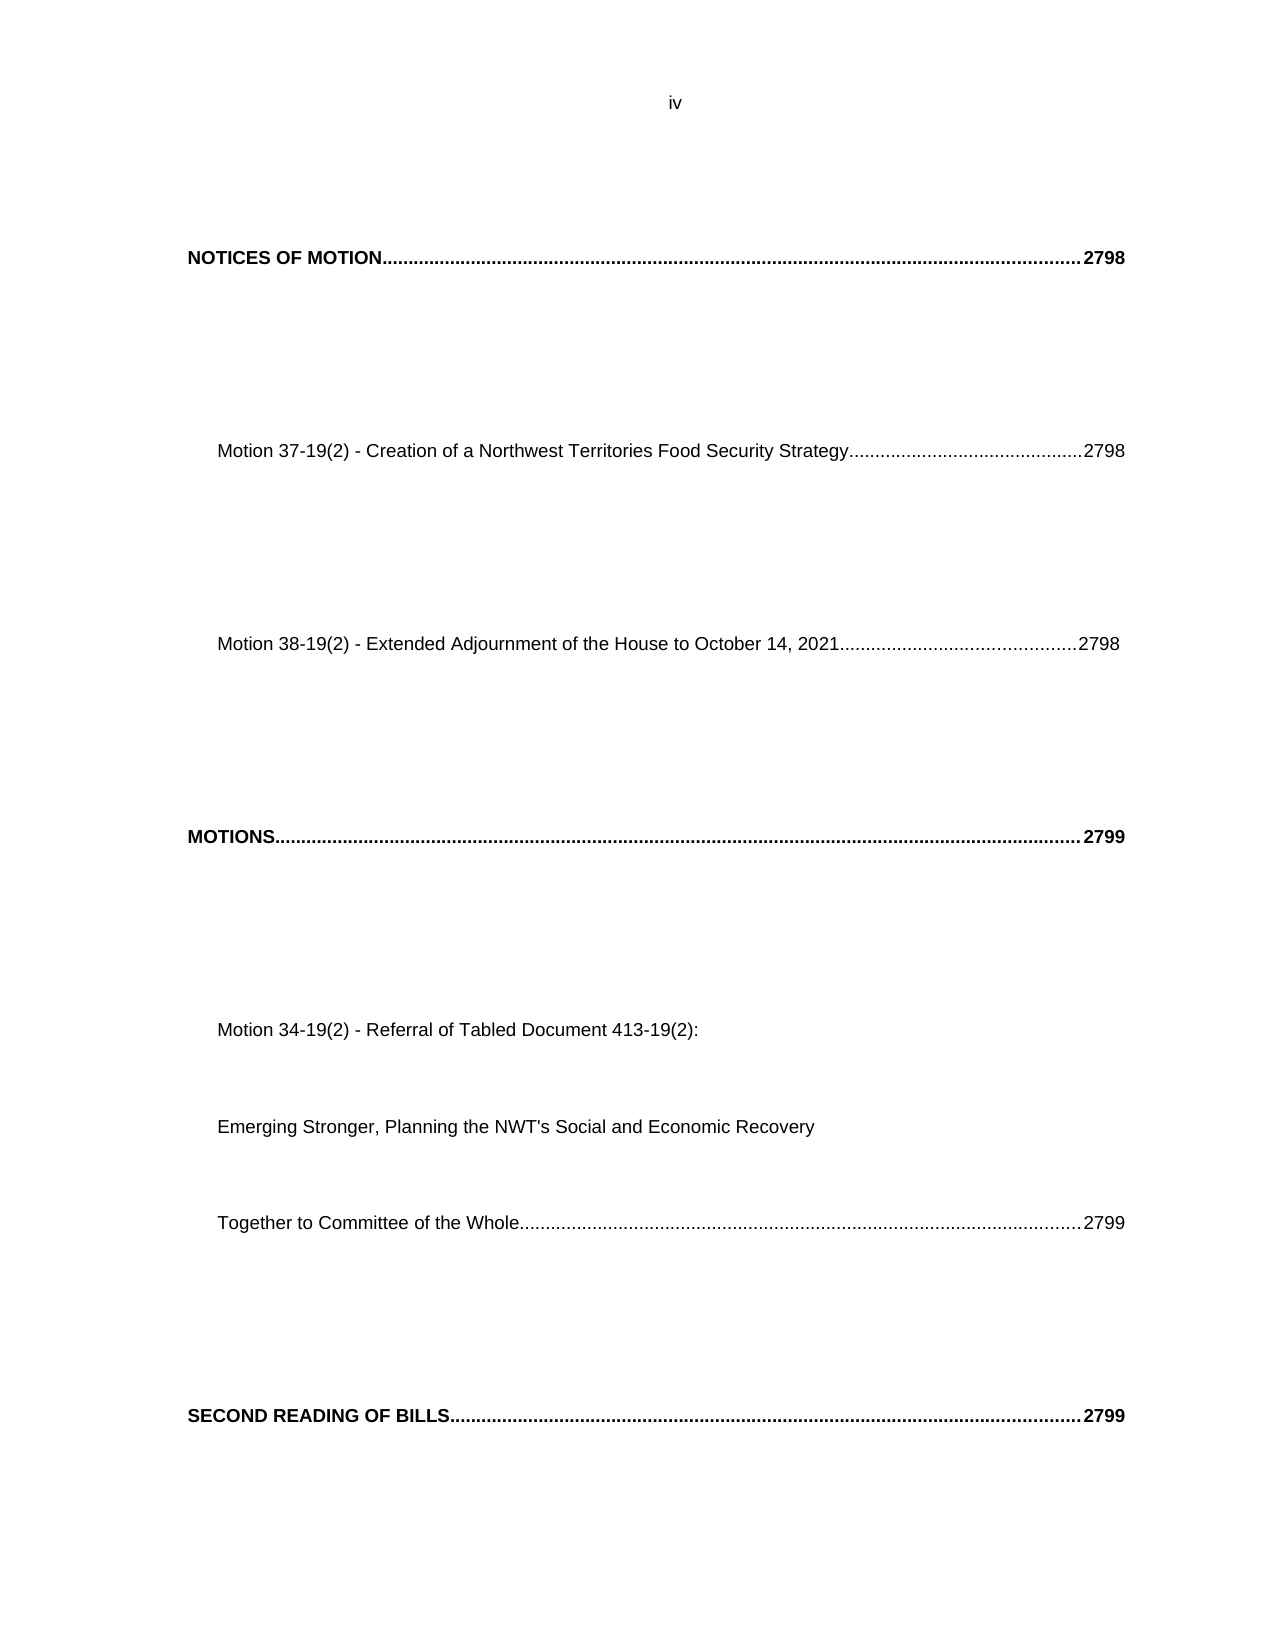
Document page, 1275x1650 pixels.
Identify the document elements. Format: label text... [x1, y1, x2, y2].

text Motion 38-19(2) - Extended Adjournment of the House to October 14, 2021 2798 [217, 633, 1162, 654]
text MOTIONS 2799 [187, 826, 1162, 847]
text SECOND READING OF BILLS 2799 [187, 1405, 1162, 1427]
text Emerging Stronger, Planning the NWT's Social and Economic Recovery [217, 1116, 1162, 1137]
text Together to Committee of the Whole 2799 [217, 1212, 1162, 1234]
text NOTICES OF MOTION 2798 [187, 247, 1162, 268]
text Motion 37-19(2) - Creation of a Northwest Territories Food Security Strategy 2798 [217, 440, 1162, 461]
text Motion 34-19(2) - Referral of Tabled Document 413-19(2): [217, 1019, 1162, 1041]
